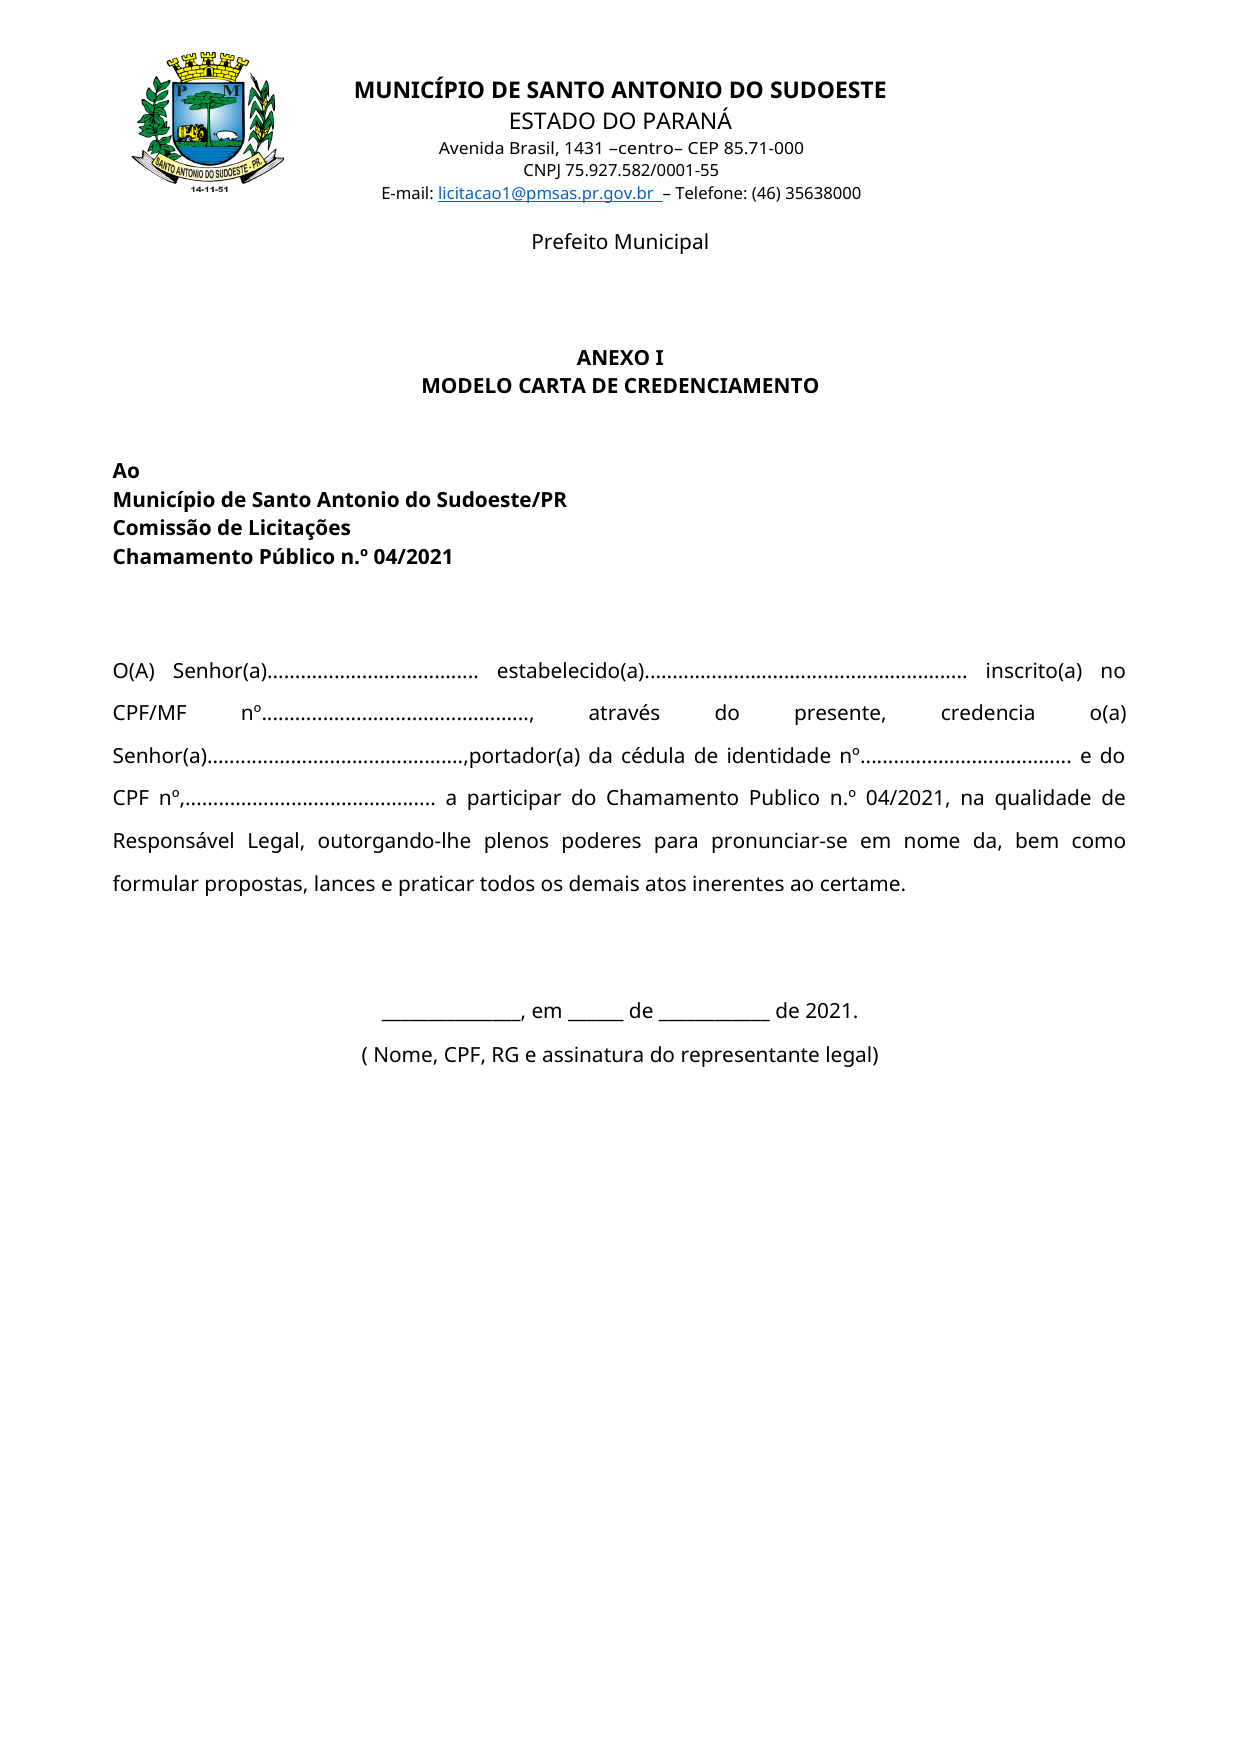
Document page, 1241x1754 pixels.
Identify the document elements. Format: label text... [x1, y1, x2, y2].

text MODELO CARTA DE CREDENCIAMENTO [112, 371, 1128, 400]
text _______________, em ______ de ____________ de 2021. [112, 997, 1128, 1025]
text O(A) Senhor(a)...................................... estabelecido(a).......................................................... inscrito(a) no CPF/MF nº................................................, através do presente, credencia o(a) Senhor(a)..............................................,portador(a) da cédula de identidade nº...................................... e do CPF nº,............................................. a participar do Chamamento Publico n.º 04/2021, na qualidade de Responsável Legal, outorgando-lhe plenos poderes para pronunciar-se em nome da, bem como formular propostas, lances e praticar todos os demais atos inerentes ao certame. [112, 656, 1128, 897]
text Ao [112, 457, 1128, 485]
text ANEXO I [112, 343, 1128, 371]
text Comissão de Licitações [112, 513, 1128, 542]
text Chamamento Público n.º 04/2021 [112, 542, 1128, 570]
text ( Nome, CPF, RG e assinatura do representante legal) [112, 1040, 1128, 1069]
text Município de Santo Antonio do Sudoeste/PR [112, 485, 1128, 513]
text Prefeito Municipal [112, 227, 1128, 256]
picture [131, 52, 285, 192]
